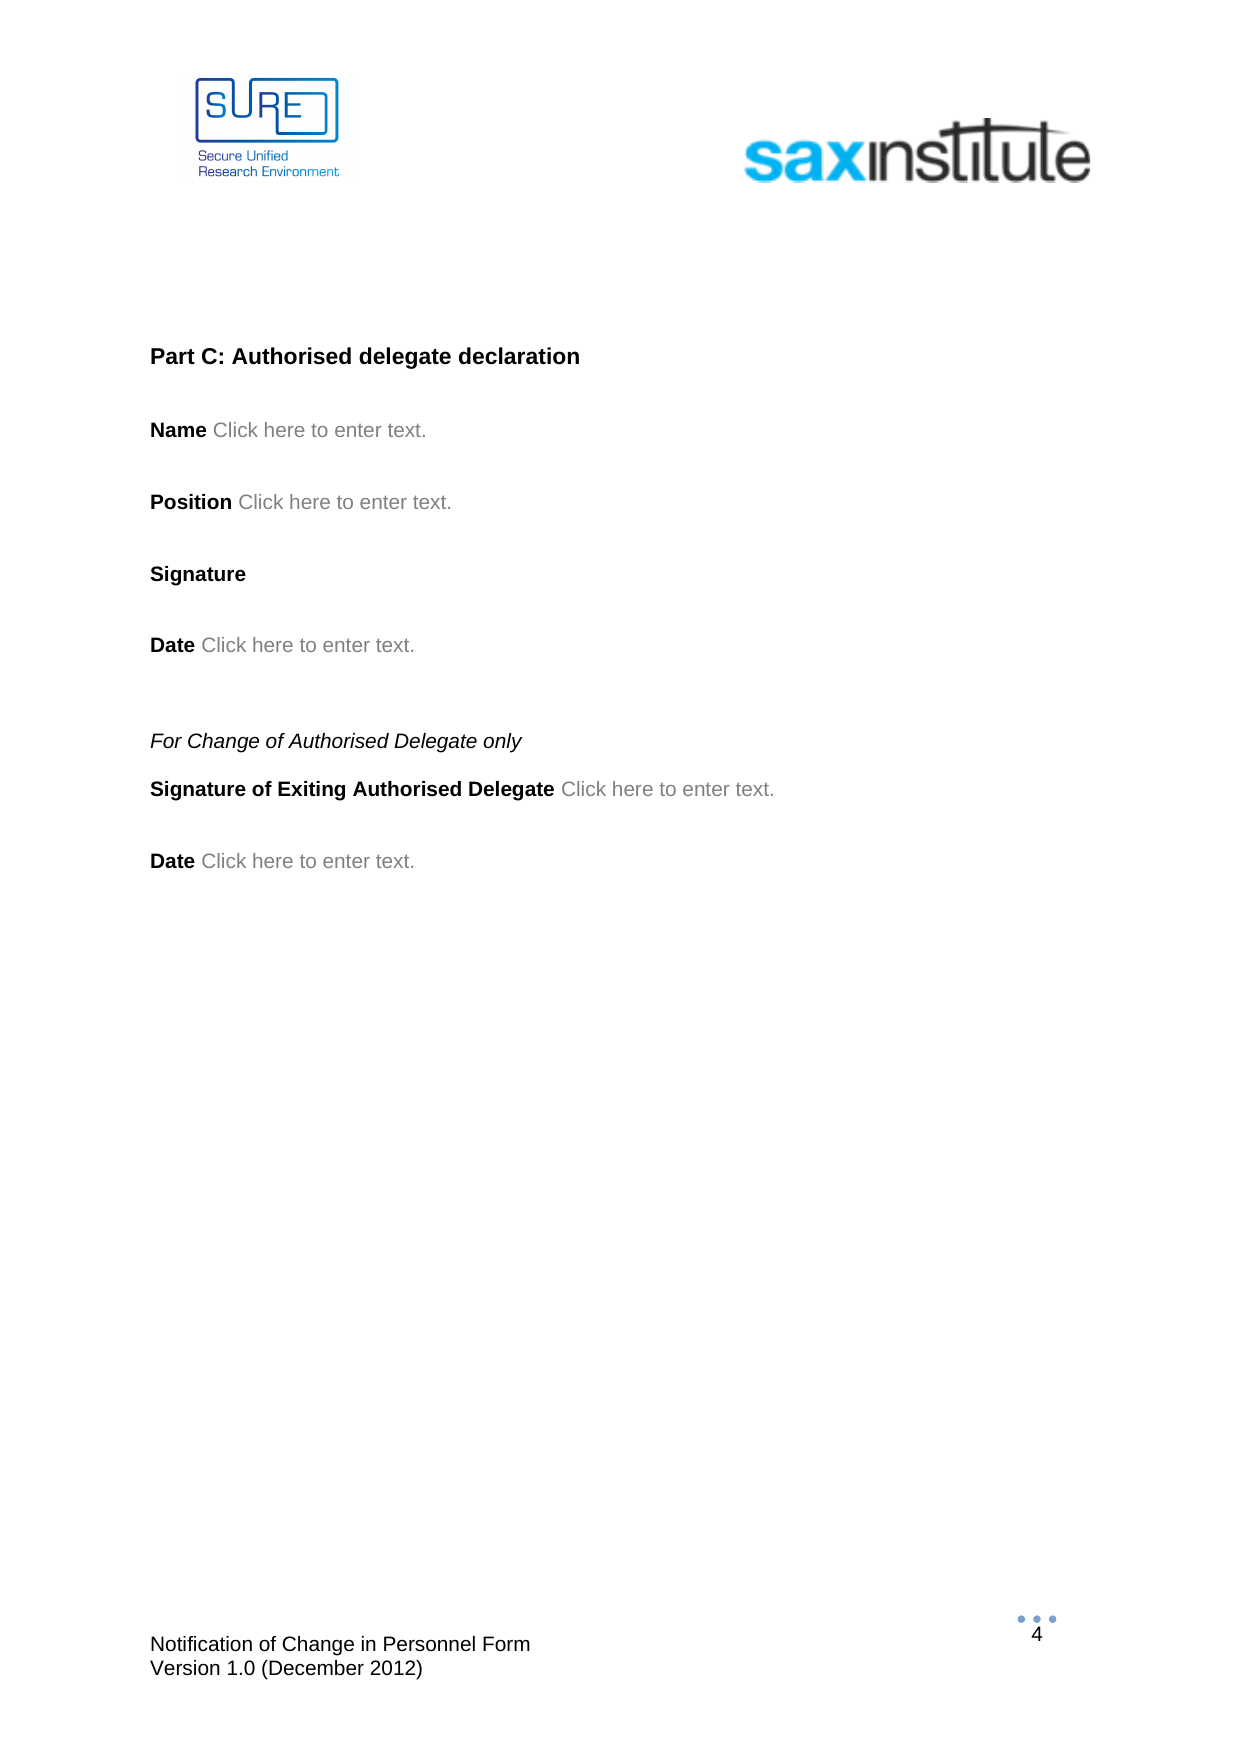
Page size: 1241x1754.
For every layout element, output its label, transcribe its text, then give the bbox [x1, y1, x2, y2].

text Date [150, 633, 1090, 657]
picture [179, 73, 353, 183]
picture [743, 118, 1091, 183]
text Part C: Authorised delegate declaration [150, 343, 1090, 369]
text Signature [150, 561, 1090, 585]
text Signature of Exiting Authorised Delegate [150, 777, 1090, 801]
text Position [150, 489, 1090, 513]
text Date [150, 849, 1090, 873]
text Name [150, 418, 1090, 442]
text For Change of Authorised Delegate only [150, 729, 1090, 753]
